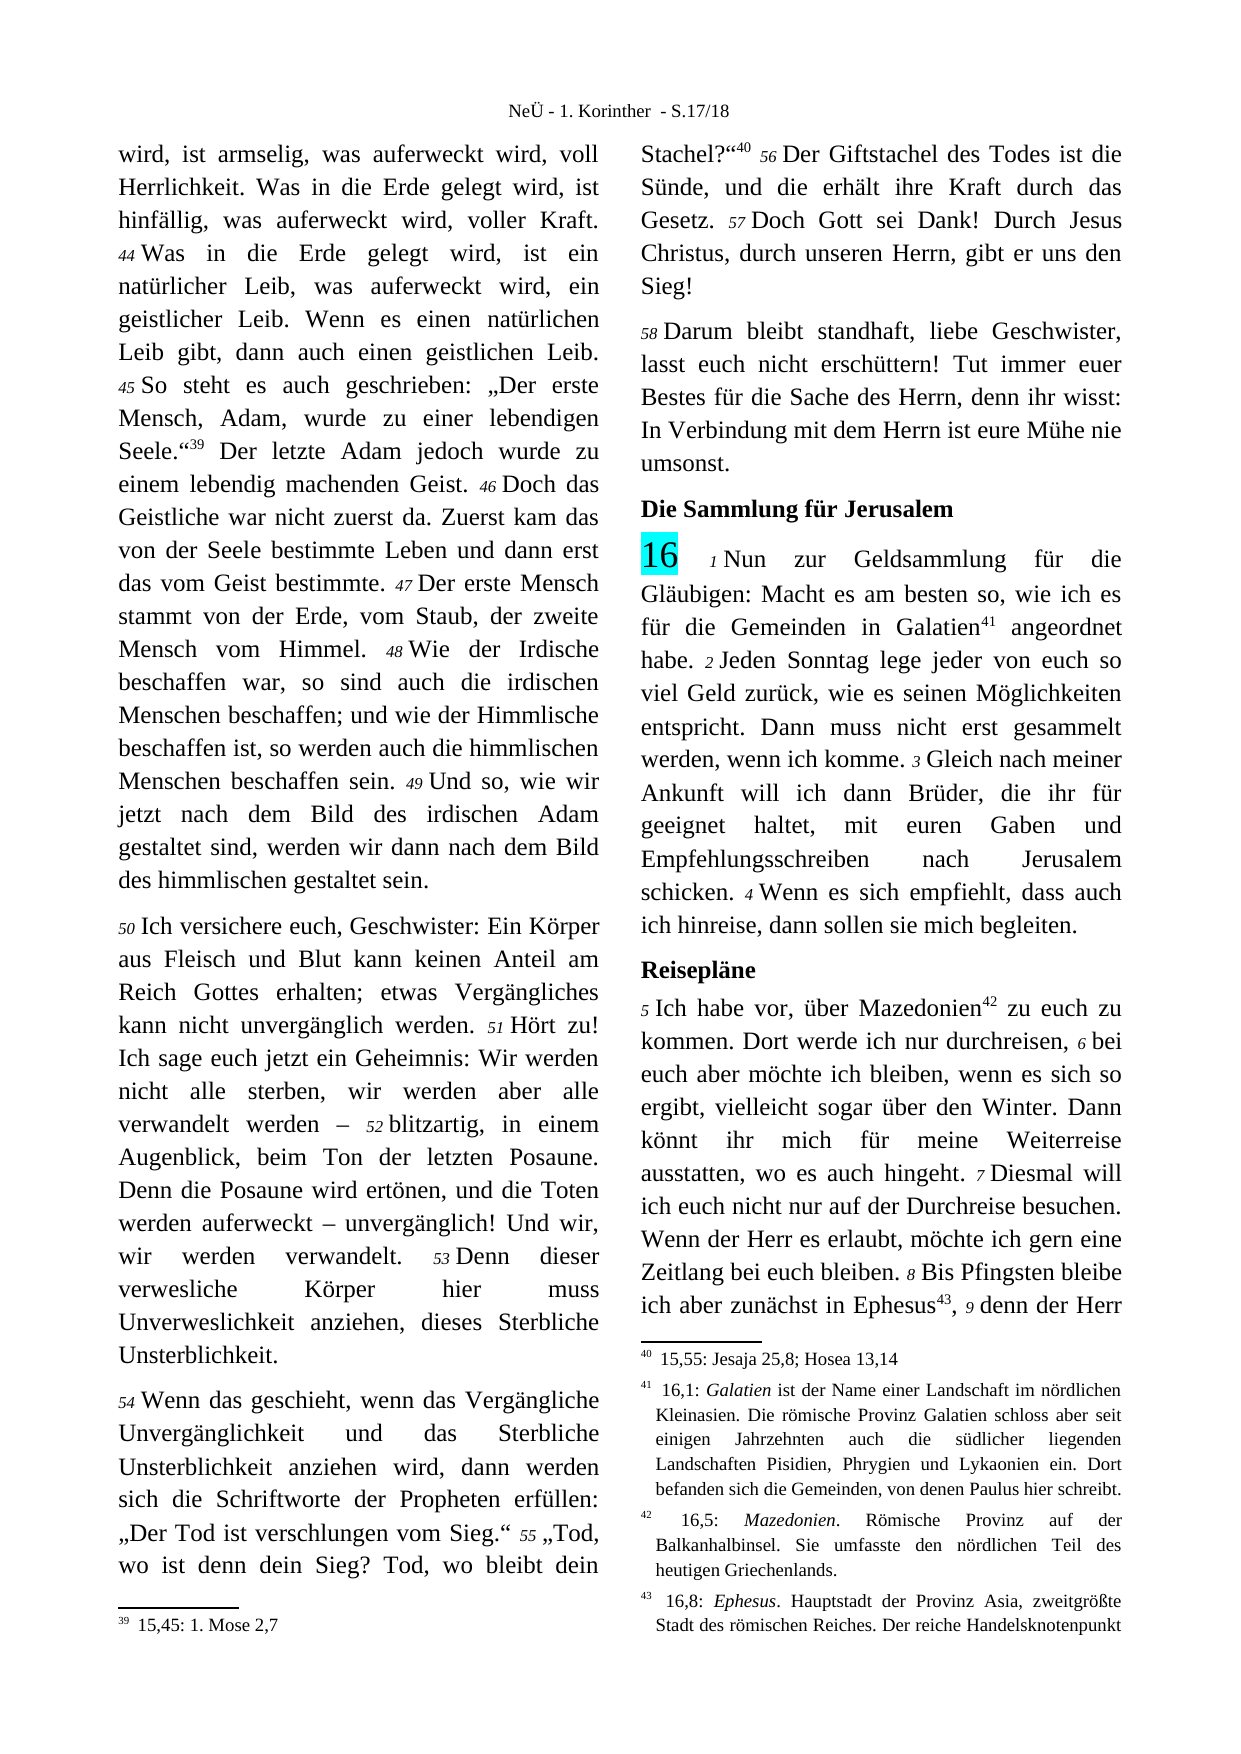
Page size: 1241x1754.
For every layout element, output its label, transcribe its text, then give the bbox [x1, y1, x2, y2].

text Die Sammlung für Jerusalem [641, 494, 1122, 523]
text 54 Wenn das geschieht, wenn das Vergängliche Unvergänglichkeit und das Sterbliche Unsterblichkeit anziehen wird, dann werden sich die Schriftworte der Propheten erfüllen: „Der Tod ist verschlungen vom Sieg.“ 55 „Tod, wo ist denn dein Sieg? Tod, wo bleibt dein Stachel?“ 56 Der Giftstachel des Todes ist die Sünde, und die erhält ihre Kraft durch das Gesetz. 57 Doch Gott sei Dank! Durch Jesus Christus, durch unseren Herrn, gibt er uns den Sieg! [118, 1386, 599, 1579]
text 54 Wenn das geschieht, wenn das Vergängliche Unvergänglichkeit und das Sterbliche Unsterblichkeit anziehen wird, dann werden sich die Schriftworte der Propheten erfüllen: „Der Tod ist verschlungen vom Sieg.“ 55 „Tod, wo ist denn dein Sieg? Tod, wo bleibt dein Stachel?“ 56 Der Giftstachel des Todes ist die Sünde, und die erhält ihre Kraft durch das Gesetz. 57 Doch Gott sei Dank! Durch Jesus Christus, durch unseren Herrn, gibt er uns den Sieg! [641, 139, 1122, 299]
text 58 Darum bleibt standhaft, liebe Geschwister, lasst euch nicht erschüttern! Tut immer euer Bestes für die Sache des Herrn, denn ihr wisst: In Verbindung mit dem Herrn ist eure Mühe nie umsonst. [641, 316, 1122, 477]
text 16 1 Nun zur Geldsammlung für die Gläubigen: Macht es am besten so, wie ich es für die Gemeinden in Galatien angeordnet habe. 2 Jeden Sonntag lege jeder von euch so viel Geld zurück, wie es seinen Möglichkeiten entspricht. Dann muss nicht erst gesammelt werden, wenn ich komme. 3 Gleich nach meiner Ankunft will ich dann Brüder, die ihr für geeignet haltet, mit euren Gaben und Empfehlungsschreiben nach Jerusalem schicken. 4 Wenn es sich empfiehlt, dass auch ich hinreise, dann sollen sie mich begleiten. [641, 532, 1122, 938]
text 50 Ich versichere euch, Geschwister: Ein Körper aus Fleisch und Blut kann keinen Anteil am Reich Gottes erhalten; etwas Vergängliches kann nicht unvergänglich werden. 51 Hört zu! Ich sage euch jetzt ein Geheimnis: Wir werden nicht alle sterben, wir werden aber alle verwandelt werden – 52 blitzartig, in einem Augenblick, beim Ton der letzten Posaune. Denn die Posaune wird ertönen, und die Toten werden auferweckt – unvergänglich! Und wir, wir werden verwandelt. 53 Denn dieser verwesliche Körper hier muss Unverweslichkeit anziehen, dieses Sterbliche Unsterblichkeit. [118, 911, 599, 1369]
text Reisepläne [641, 955, 1122, 984]
